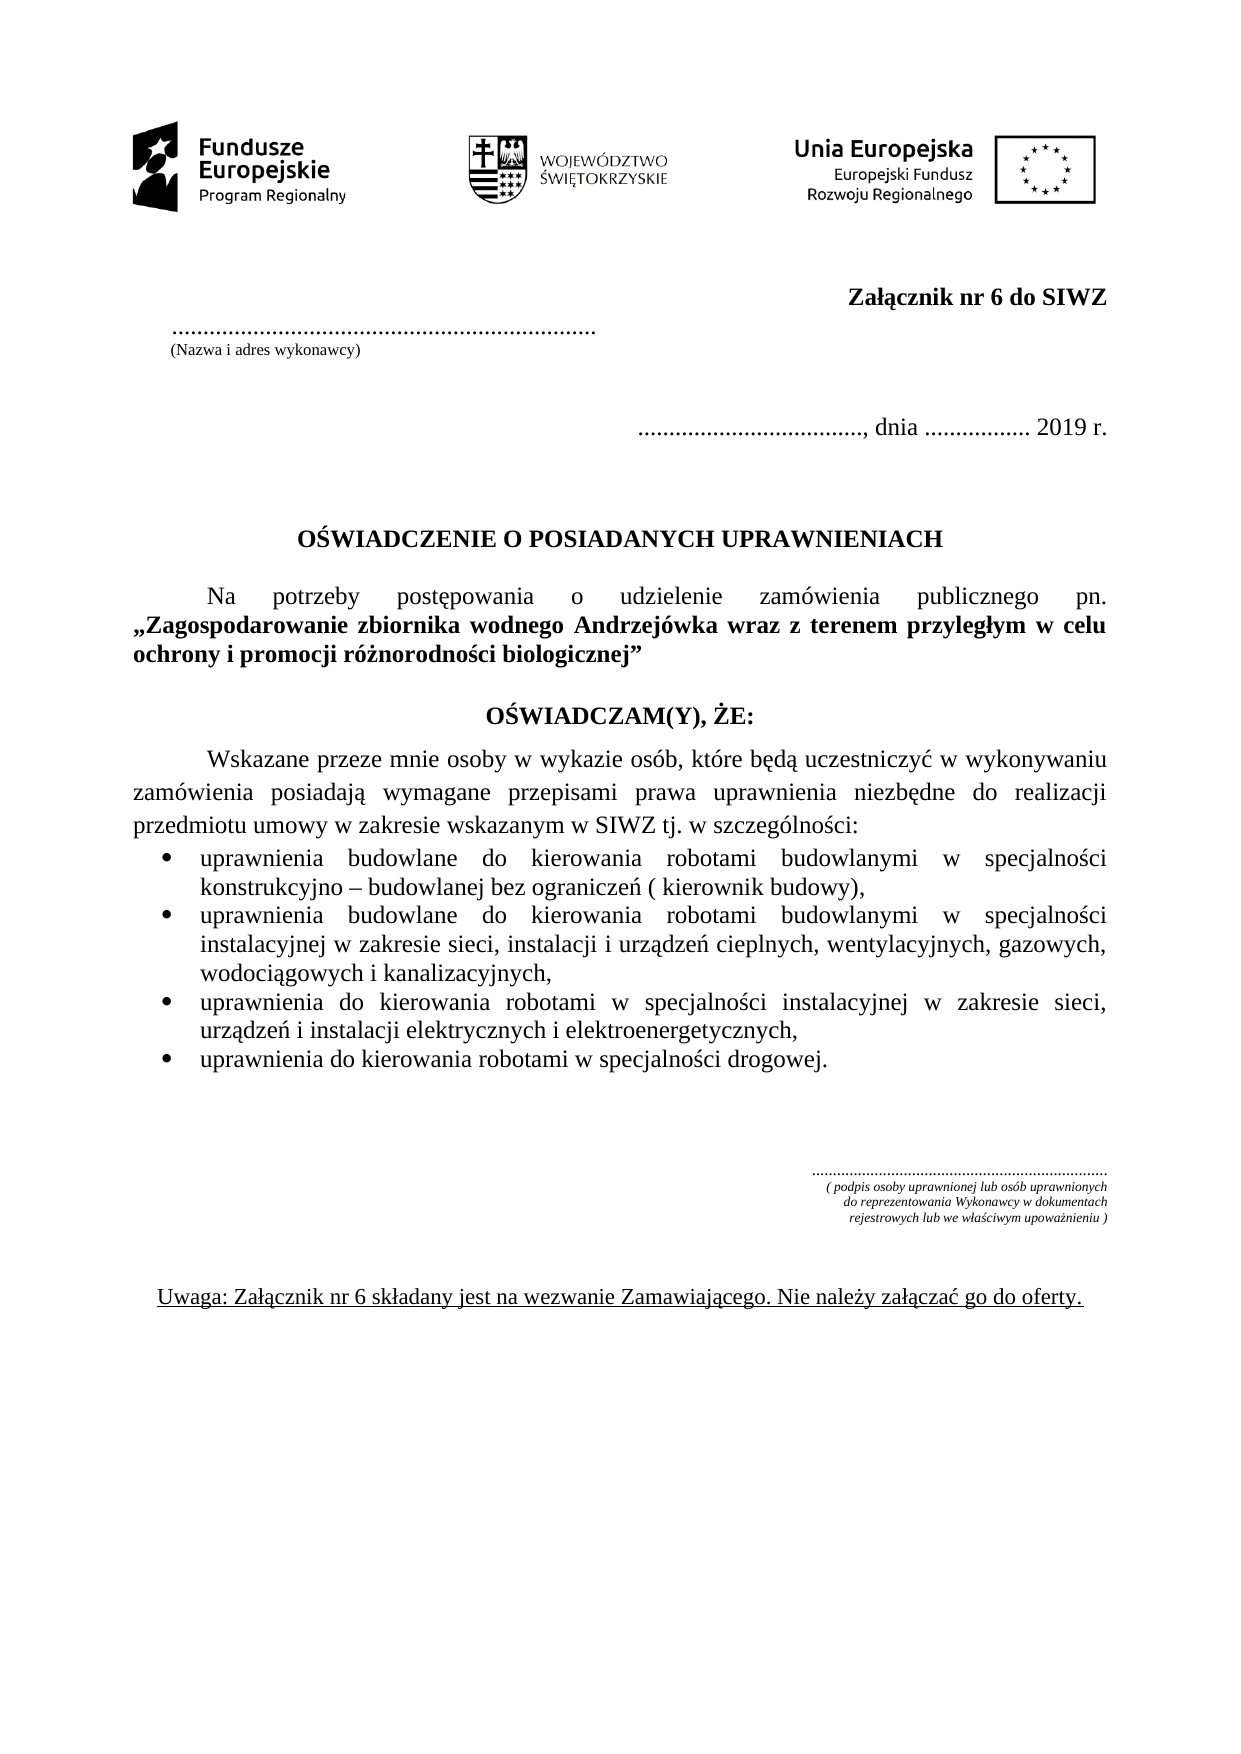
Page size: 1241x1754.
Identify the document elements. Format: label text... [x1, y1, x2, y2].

text Wskazane przeze mnie osoby w wykazie osób, które będą uczestniczyć w wykonywaniu zamówienia posiadają wymagane przepisami prawa uprawnienia niezbędne do realizacji przedmiotu umowy w zakresie wskazanym w SIWZ tj. w szczególności: [133, 744, 1107, 839]
text Na potrzeby postępowania o udzielenie zamówienia publicznego pn. „Zagospodarowanie zbiornika wodnego Andrzejówka wraz z terenem przyległym w celu ochrony i promocji różnorodności biologicznej” [133, 581, 1107, 667]
text ( podpis osoby uprawnionej lub osób uprawnionych [133, 1178, 1107, 1194]
text Uwaga: Załącznik nr 6 składany jest na wezwanie Zamawiającego. Nie należy załączać go do oferty. [133, 1283, 1107, 1309]
text ....................................................................... [133, 1159, 1107, 1178]
list uprawnienia budowlane do kierowania robotami budowlanymi w specjalności instalacyjnej w zakresie sieci, instalacji i urządzeń cieplnych, wentylacyjnych, gazowych, wodociągowych i kanalizacyjnych, [162, 901, 1107, 987]
text do reprezentowania Wykonawcy w dokumentach [133, 1194, 1107, 1210]
list uprawnienia do kierowania robotami w specjalności instalacyjnej w zakresie sieci, urządzeń i instalacji elektrycznych i elektroenergetycznych, [162, 987, 1107, 1044]
text .................................................................... [133, 311, 635, 339]
picture [132, 121, 346, 212]
text (Nazwa i adres wykonawcy) [133, 339, 635, 359]
picture [468, 121, 667, 212]
list OŚWIADCZENIE O POSIADANYCH UPRAWNIENIACH [133, 524, 1107, 552]
text Załącznik nr 6 do SIWZ [428, 282, 1107, 311]
text ...................................., dnia ................. 2019 r. [133, 412, 1107, 441]
list uprawnienia do kierowania robotami w specjalności drogowej. [162, 1044, 1107, 1073]
list uprawnienia budowlane do kierowania robotami budowlanymi w specjalności konstrukcyjno – budowlanej bez ograniczeń ( kierownik budowy), [162, 843, 1107, 901]
text rejestrowych lub we właściwym upoważnieniu ) [133, 1210, 1107, 1225]
text OŚWIADCZAM(Y), ŻE: [133, 701, 1107, 730]
picture [795, 121, 1096, 212]
